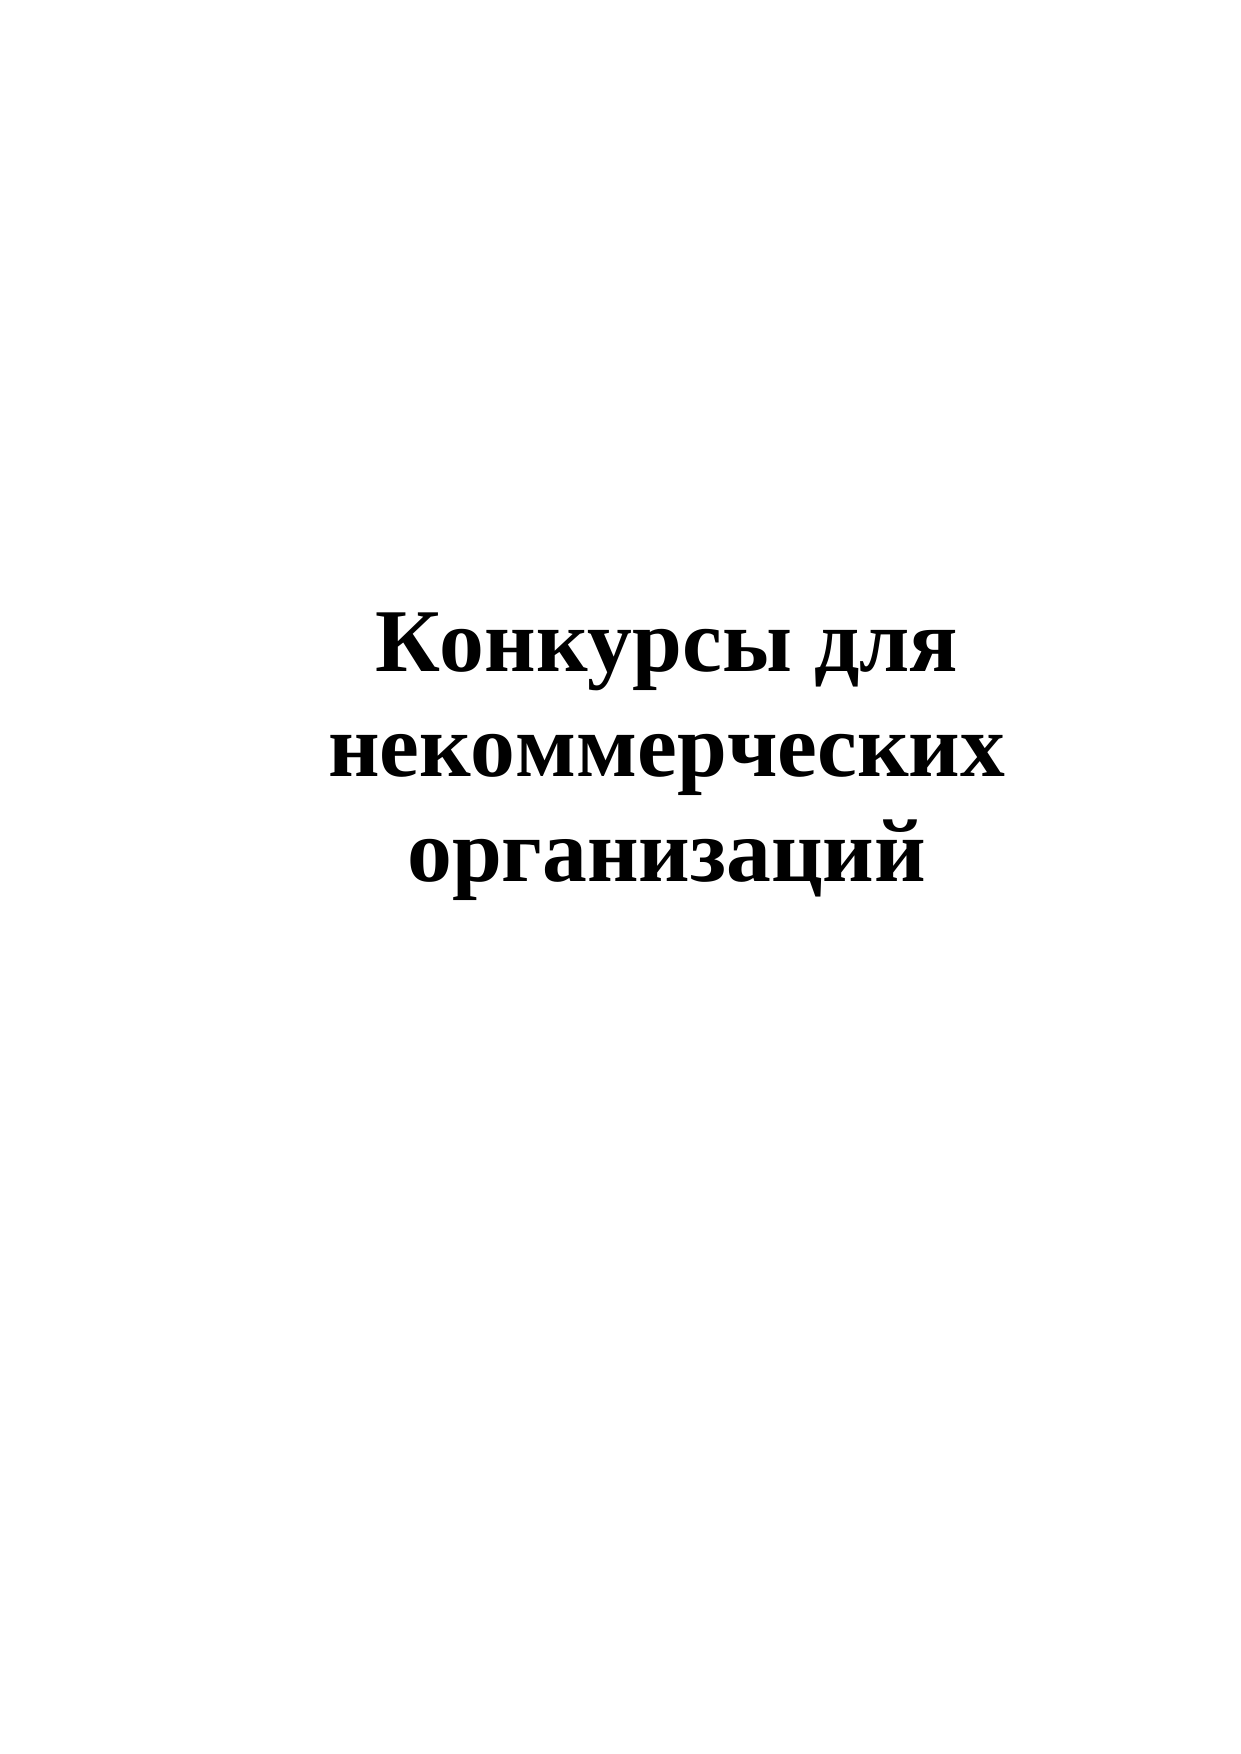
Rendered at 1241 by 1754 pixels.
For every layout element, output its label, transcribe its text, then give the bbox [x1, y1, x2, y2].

text Конкурсы для некоммерческих организаций [322, 587, 1011, 902]
